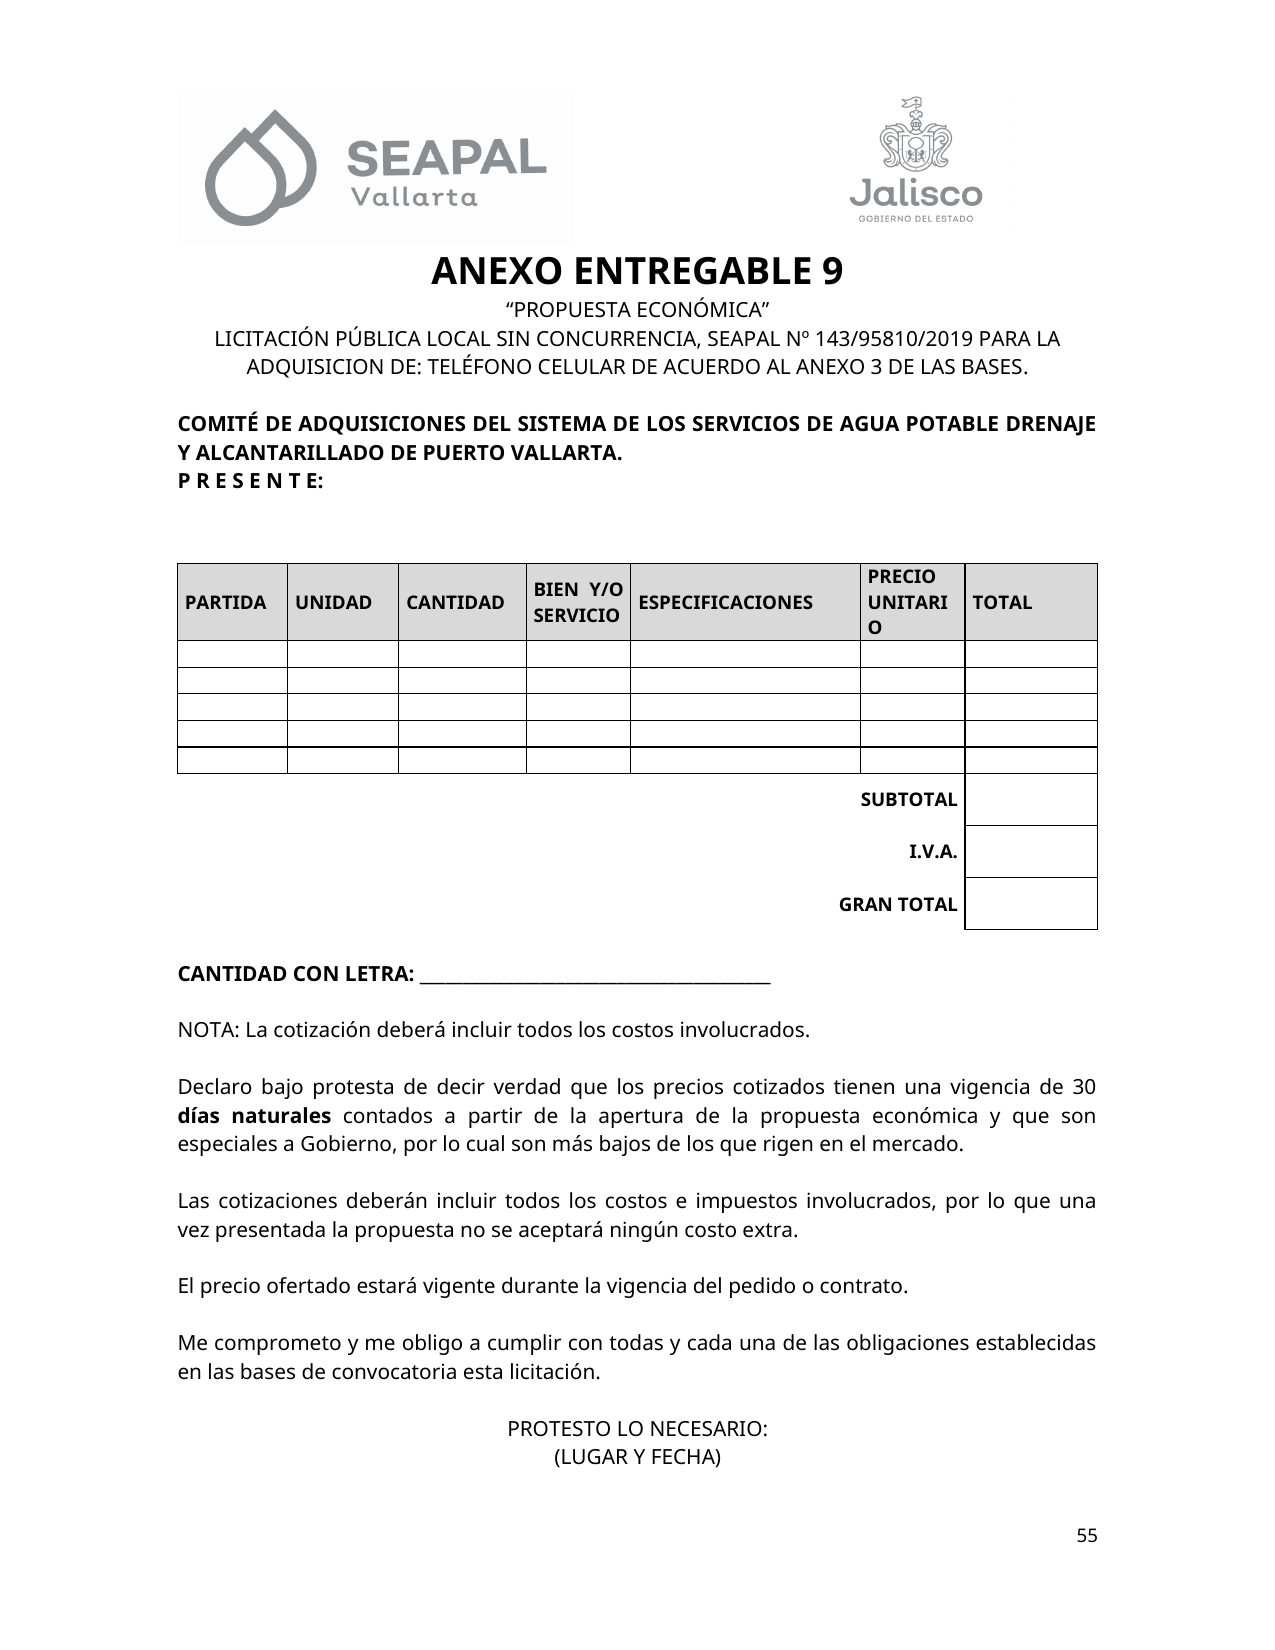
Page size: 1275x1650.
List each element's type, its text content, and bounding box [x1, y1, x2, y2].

table_cell [966, 774, 1097, 825]
text (LUGAR Y FECHA) [177, 1442, 1098, 1471]
table_cell [631, 641, 860, 667]
text ANEXO ENTREGABLE 9 [177, 244, 1098, 295]
table_cell [966, 826, 1097, 877]
table_cell [861, 748, 964, 773]
text Declaro bajo protesta de decir verdad que los precios cotizados tienen una vigencia de 30 días naturales contados a partir de la apertura de la propuesta económica y que son especiales a Gobierno, por lo cual son más bajos de los que rigen en el mercado. [177, 1072, 1098, 1158]
table_cell [527, 721, 630, 746]
table_header Partida [178, 564, 287, 640]
table_cell [178, 694, 287, 720]
table_cell [288, 694, 398, 720]
table_cell [861, 641, 964, 667]
table_cell [631, 694, 860, 720]
table_cell [178, 641, 287, 667]
table_cell SUBTOTAL [177, 774, 964, 825]
table_cell [288, 721, 398, 746]
table_cell [861, 694, 964, 720]
table_cell [178, 721, 287, 746]
text CANTIDAD CON LETRA: _________________________________________ [177, 959, 1098, 987]
picture [177, 91, 574, 245]
text NOTA: La cotización deberá incluir todos los costos involucrados. [177, 1016, 1098, 1044]
table_cell [966, 721, 1097, 746]
table_header Cantidad [399, 564, 526, 640]
table_header bien y/o servicio [527, 564, 630, 640]
table_cell [861, 721, 964, 746]
table_cell I.V.A. [177, 825, 964, 877]
text Las cotizaciones deberán incluir todos los costos e impuestos involucrados, por lo que una vez presentada la propuesta no se aceptará ningún costo extra. [177, 1186, 1098, 1243]
table_cell [399, 641, 526, 667]
table_cell GRAN TOTAL [177, 877, 964, 929]
text LICITACIÓN PÚBLICA LOCAL SIN CONCURRENCIA, SEAPAL Nº 143/95810/2019 PARA LA ADQUISICION DE: TELÉFONO CELULAR DE ACUERDO AL ANEXO 3 DE LAS BASES. [177, 324, 1098, 381]
text “PROPUESTA ECONÓMICA” [177, 295, 1098, 324]
table_cell [631, 668, 860, 693]
table_cell [527, 694, 630, 720]
text COMITÉ DE ADQUISICIONES DEL SISTEMA DE LOS SERVICIOS DE AGUA POTABLE DRENAJE Y ALCANTARILLADO DE PUERTO VALLARTA. [177, 409, 1098, 466]
table_cell [288, 641, 398, 667]
text Me comprometo y me obligo a cumplir con todas y cada una de las obligaciones establecidas en las bases de convocatoria esta licitación. [177, 1328, 1098, 1385]
table_header UNIDAD [288, 564, 398, 640]
table_header TOTAL [966, 564, 1097, 640]
table_cell [966, 668, 1097, 693]
table_cell [399, 748, 526, 773]
table_cell [399, 668, 526, 693]
table_cell [631, 748, 860, 773]
table_header ESPECIFICACIONES [631, 564, 860, 640]
picture [817, 73, 1015, 245]
table_cell [527, 668, 630, 693]
table_header precio uNITARIO [861, 564, 964, 640]
table_cell [861, 668, 964, 693]
table_cell [966, 878, 1097, 929]
table_cell [399, 694, 526, 720]
text PROTESTO LO NECESARIO: [177, 1414, 1098, 1442]
table_cell [288, 668, 398, 693]
text P R E S E N T E: [177, 466, 1098, 494]
table_cell [966, 748, 1097, 773]
table_cell [966, 641, 1097, 667]
table_cell [399, 721, 526, 746]
table_cell [631, 721, 860, 746]
table_cell [527, 748, 630, 773]
table_cell [527, 641, 630, 667]
text El precio ofertado estará vigente durante la vigencia del pedido o contrato. [177, 1272, 1098, 1300]
table_cell [178, 748, 287, 773]
table_cell [178, 668, 287, 693]
table_cell [288, 748, 398, 773]
table_cell [966, 694, 1097, 720]
